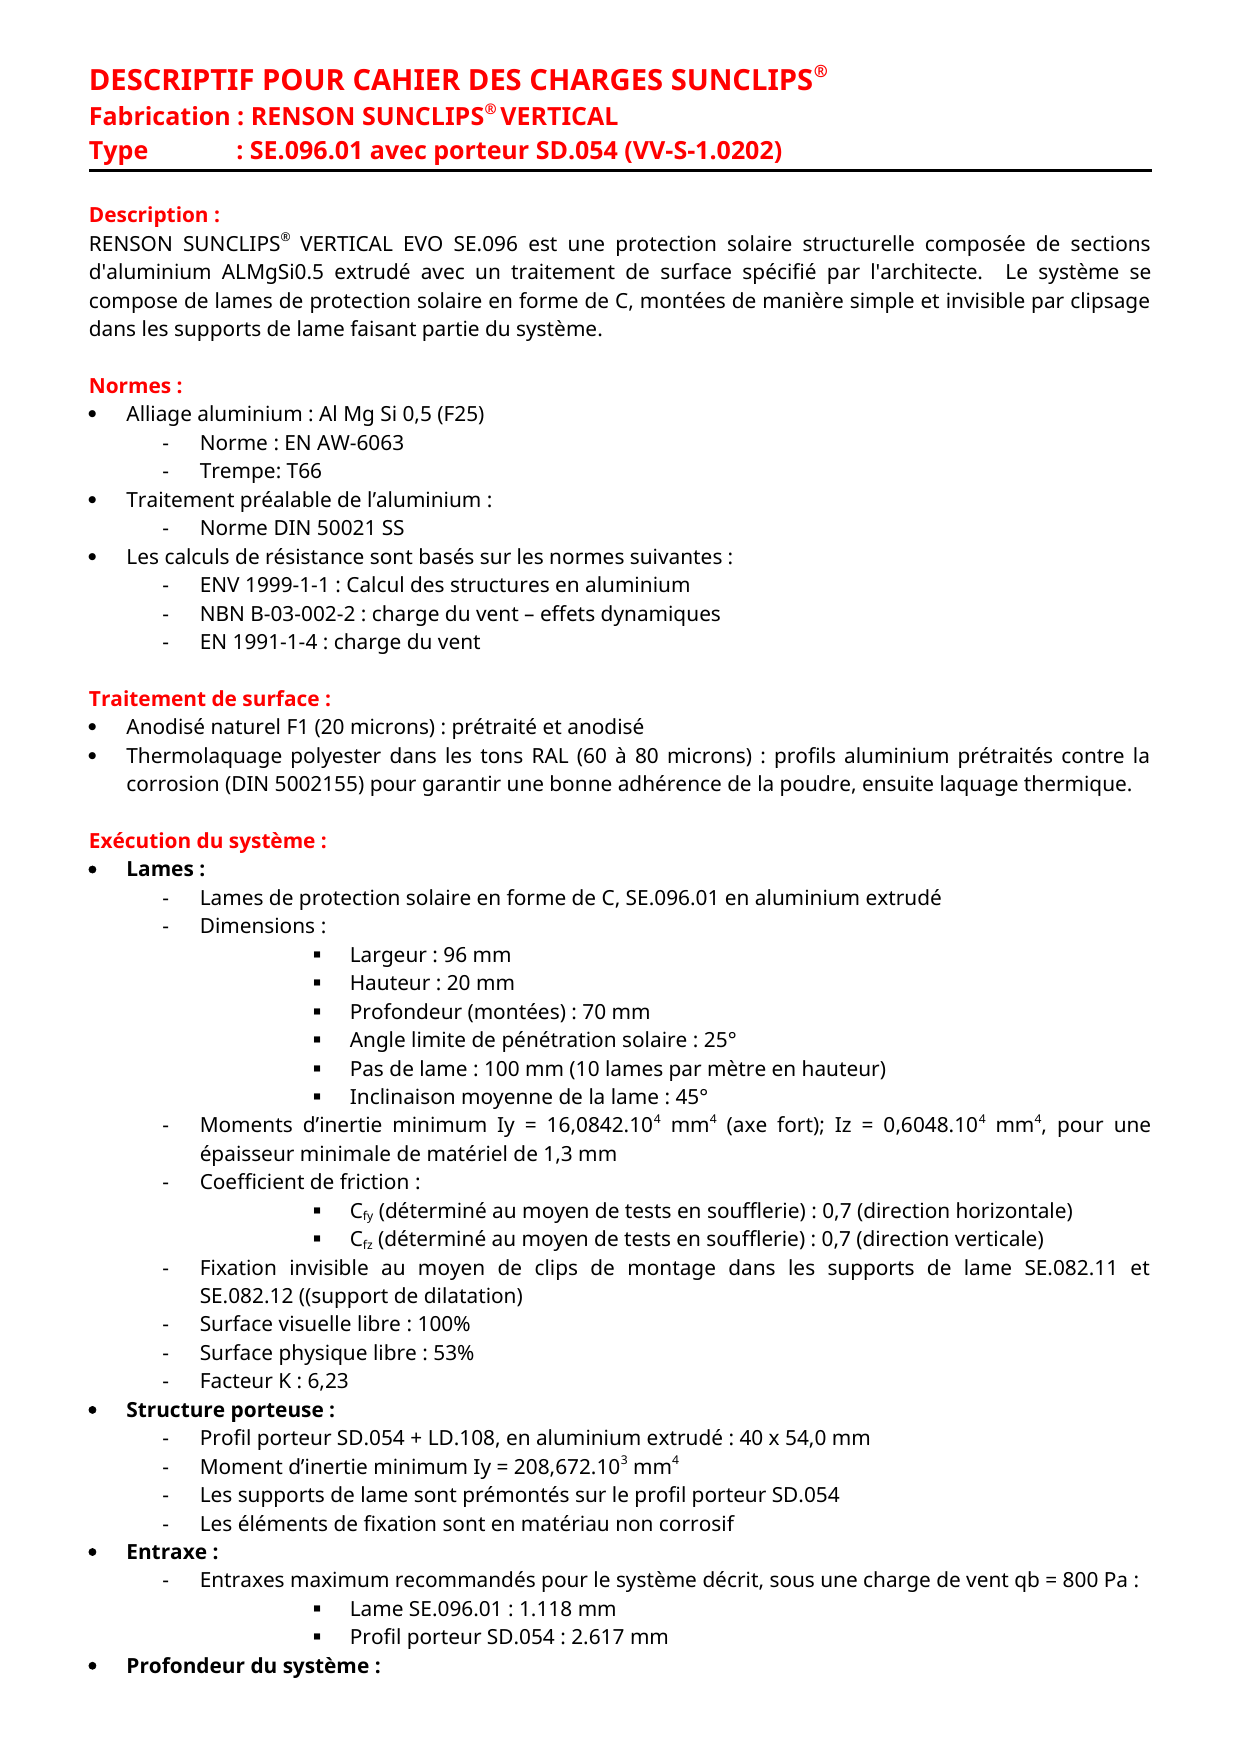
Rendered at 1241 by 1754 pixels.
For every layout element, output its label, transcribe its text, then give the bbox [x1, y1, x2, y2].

list Lames de protection solaire en forme de C, SE.096.01 en aluminium extrudé [162, 883, 1152, 911]
text Normes : [89, 371, 1152, 399]
text Type : SE.096.01 avec porteur SD.054 (VV-S-1.0202) [89, 133, 1152, 169]
list Dimensions : [162, 911, 1152, 940]
list Moments d’inertie minimum Iy = 16,0842.104 mm4 (axe fort); Iz = 0,6048.104 mm4, pour une épaisseur minimale de matériel de 1,3 mm [162, 1111, 1152, 1167]
list Profondeur du système : [89, 1651, 1152, 1679]
list Hauteur : 20 mm [312, 968, 1152, 997]
list Norme DIN 50021 SS [162, 513, 1152, 542]
list Fixation invisible au moyen de clips de montage dans les supports de lame SE.082.11 et SE.082.12 ((support de dilatation) [162, 1253, 1152, 1309]
list Lame SE.096.01 : 1.118 mm [312, 1594, 1152, 1622]
list Alliage aluminium : Al Mg Si 0,5 (F25) [89, 399, 1152, 428]
list Traitement préalable de l’aluminium : [89, 485, 1152, 513]
list Les supports de lame sont prémontés sur le profil porteur SD.054 [162, 1480, 1152, 1509]
text Traitement de surface : [89, 684, 1152, 712]
list Surface physique libre : 53% [162, 1338, 1152, 1366]
list Anodisé naturel F1 (20 microns) : prétraité et anodisé [89, 712, 1152, 741]
list Profil porteur SD.054 + LD.108, en aluminium extrudé : 40 x 54,0 mm [162, 1423, 1152, 1452]
list Lames : [89, 854, 1152, 883]
list Entraxes maximum recommandés pour le système décrit, sous une charge de vent qb = 800 Pa : [162, 1566, 1225, 1594]
list Facteur K : 6,23 [162, 1366, 1152, 1395]
list Angle limite de pénétration solaire : 25° [312, 1025, 1152, 1054]
list Pas de lame : 100 mm (10 lames par mètre en hauteur) [312, 1054, 1152, 1082]
text Fabrication : RENSON SUNCLIPS® VERTICAL [89, 99, 1152, 133]
text Description : [89, 201, 1152, 229]
list Thermolaquage polyester dans les tons RAL (60 à 80 microns) : profils aluminium prétraités contre la corrosion (DIN 5002155) pour garantir une bonne adhérence de la poudre, ensuite laquage thermique. [89, 741, 1152, 798]
list Cfz (déterminé au moyen de tests en soufflerie) : 0,7 (direction verticale) [312, 1224, 1152, 1253]
list Norme : EN AW-6063 [162, 428, 1152, 456]
text DESCRIPTIF POUR CAHIER DES CHARGES SUNCLIPS® [89, 59, 1152, 99]
list Largeur : 96 mm [312, 940, 1152, 968]
list Inclinaison moyenne de la lame : 45° [312, 1082, 1152, 1111]
list Profil porteur SD.054 : 2.617 mm [312, 1622, 1152, 1651]
list Structure porteuse : [89, 1395, 1152, 1423]
list Trempe: T66 [162, 456, 1152, 485]
list ENV 1999-1-1 : Calcul des structures en aluminium [162, 570, 1152, 599]
list Moment d’inertie minimum Iy = 208,672.103 mm4 [162, 1452, 1152, 1480]
list NBN B-03-002-2 : charge du vent – effets dynamiques [162, 599, 1152, 627]
list Surface visuelle libre : 100% [162, 1309, 1152, 1338]
text RENSON SUNCLIPS® VERTICAL EVO SE.096 est une protection solaire structurelle composée de sections d'aluminium ALMgSi0.5 extrudé avec un traitement de surface spécifié par l'architecte. Le système se compose de lames de protection solaire en forme de C, montées de manière simple et invisible par clipsage dans les supports de lame faisant partie du système. [89, 229, 1152, 343]
text Exécution du système : [89, 826, 1152, 854]
list Les calculs de résistance sont basés sur les normes suivantes : [89, 542, 1152, 570]
list Cfy (déterminé au moyen de tests en soufflerie) : 0,7 (direction horizontale) [312, 1196, 1152, 1224]
list Profondeur (montées) : 70 mm [312, 997, 1152, 1025]
list Coefficient de friction : [162, 1167, 1152, 1196]
list EN 1991-1-4 : charge du vent [162, 627, 1152, 656]
list Les éléments de fixation sont en matériau non corrosif [162, 1509, 1152, 1537]
list Entraxe : [89, 1537, 1152, 1566]
